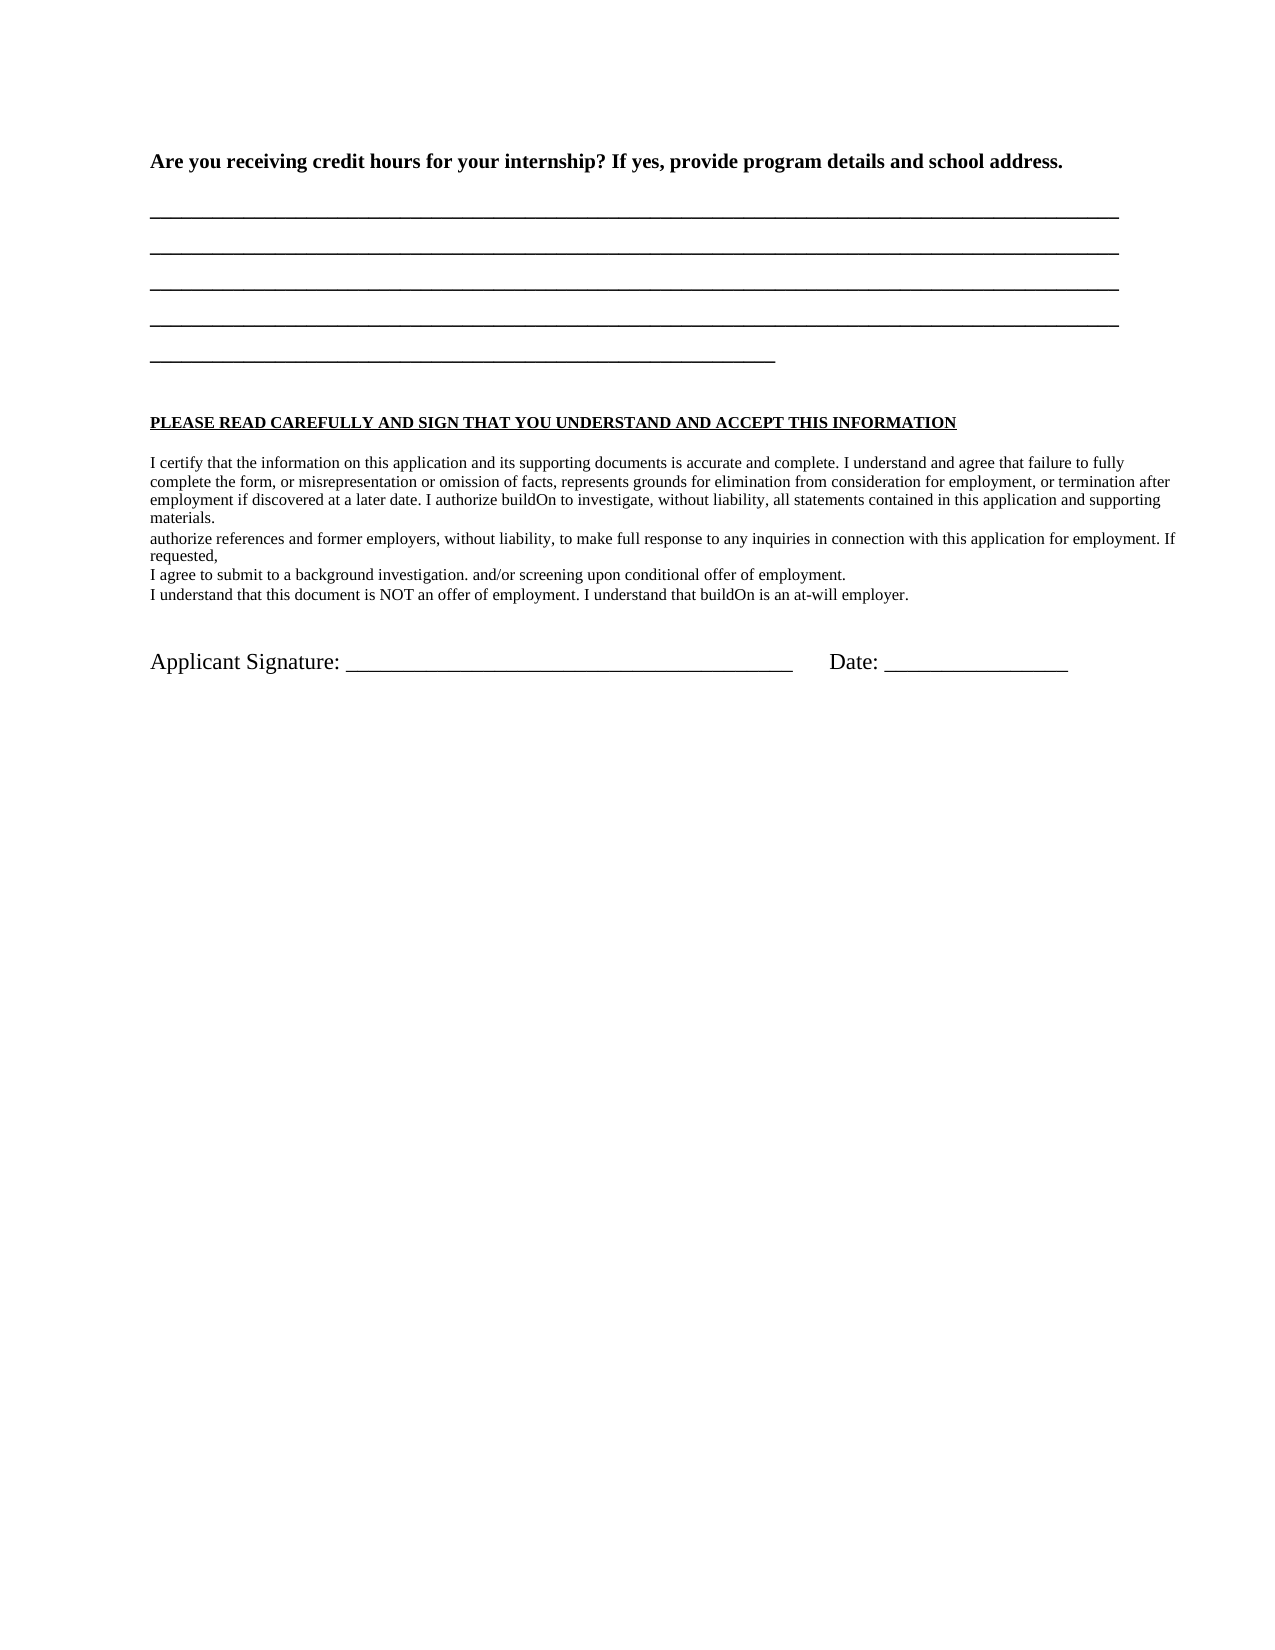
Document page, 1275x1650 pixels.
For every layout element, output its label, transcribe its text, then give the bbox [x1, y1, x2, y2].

text I agree to submit to a background investigation. and/or screening upon conditional offer of employment. [150, 565, 1183, 584]
text I certify that the information on this application and its supporting documents is accurate and complete. I understand and agree that failure to fully complete the form, or misrepresentation or omission of facts, represents grounds for elimination from consideration for employment, or termination after employment if discovered at a later date. I authorize buildOn to investigate, without liability, all statements contained in this application and supporting materials. [150, 454, 1183, 527]
text I understand that this document is NOT an offer of employment. I understand that buildOn is an at-will employer. [150, 584, 1183, 603]
text _____________________________________________________________________________________________ [150, 198, 1183, 221]
text authorize references and former employers, without liability, to make full response to any inquiries in connection with this application for employment. If requested, [150, 531, 1179, 565]
text ____________________________________________________________ [150, 341, 1183, 365]
text _____________________________________________________________________________________________ [150, 233, 1183, 257]
text Applicant Signature: _______________________________________ Date: ________________ [150, 649, 1183, 675]
text Are you receiving credit hours for your internship? If yes, provide program details and school address. [150, 150, 1183, 173]
text PLEASE READ CAREFULLY AND SIGN THAT YOU UNDERSTAND AND ACCEPT THIS INFORMATION [150, 413, 1183, 432]
text _____________________________________________________________________________________________ [150, 269, 1183, 293]
text _____________________________________________________________________________________________ [150, 305, 1183, 329]
